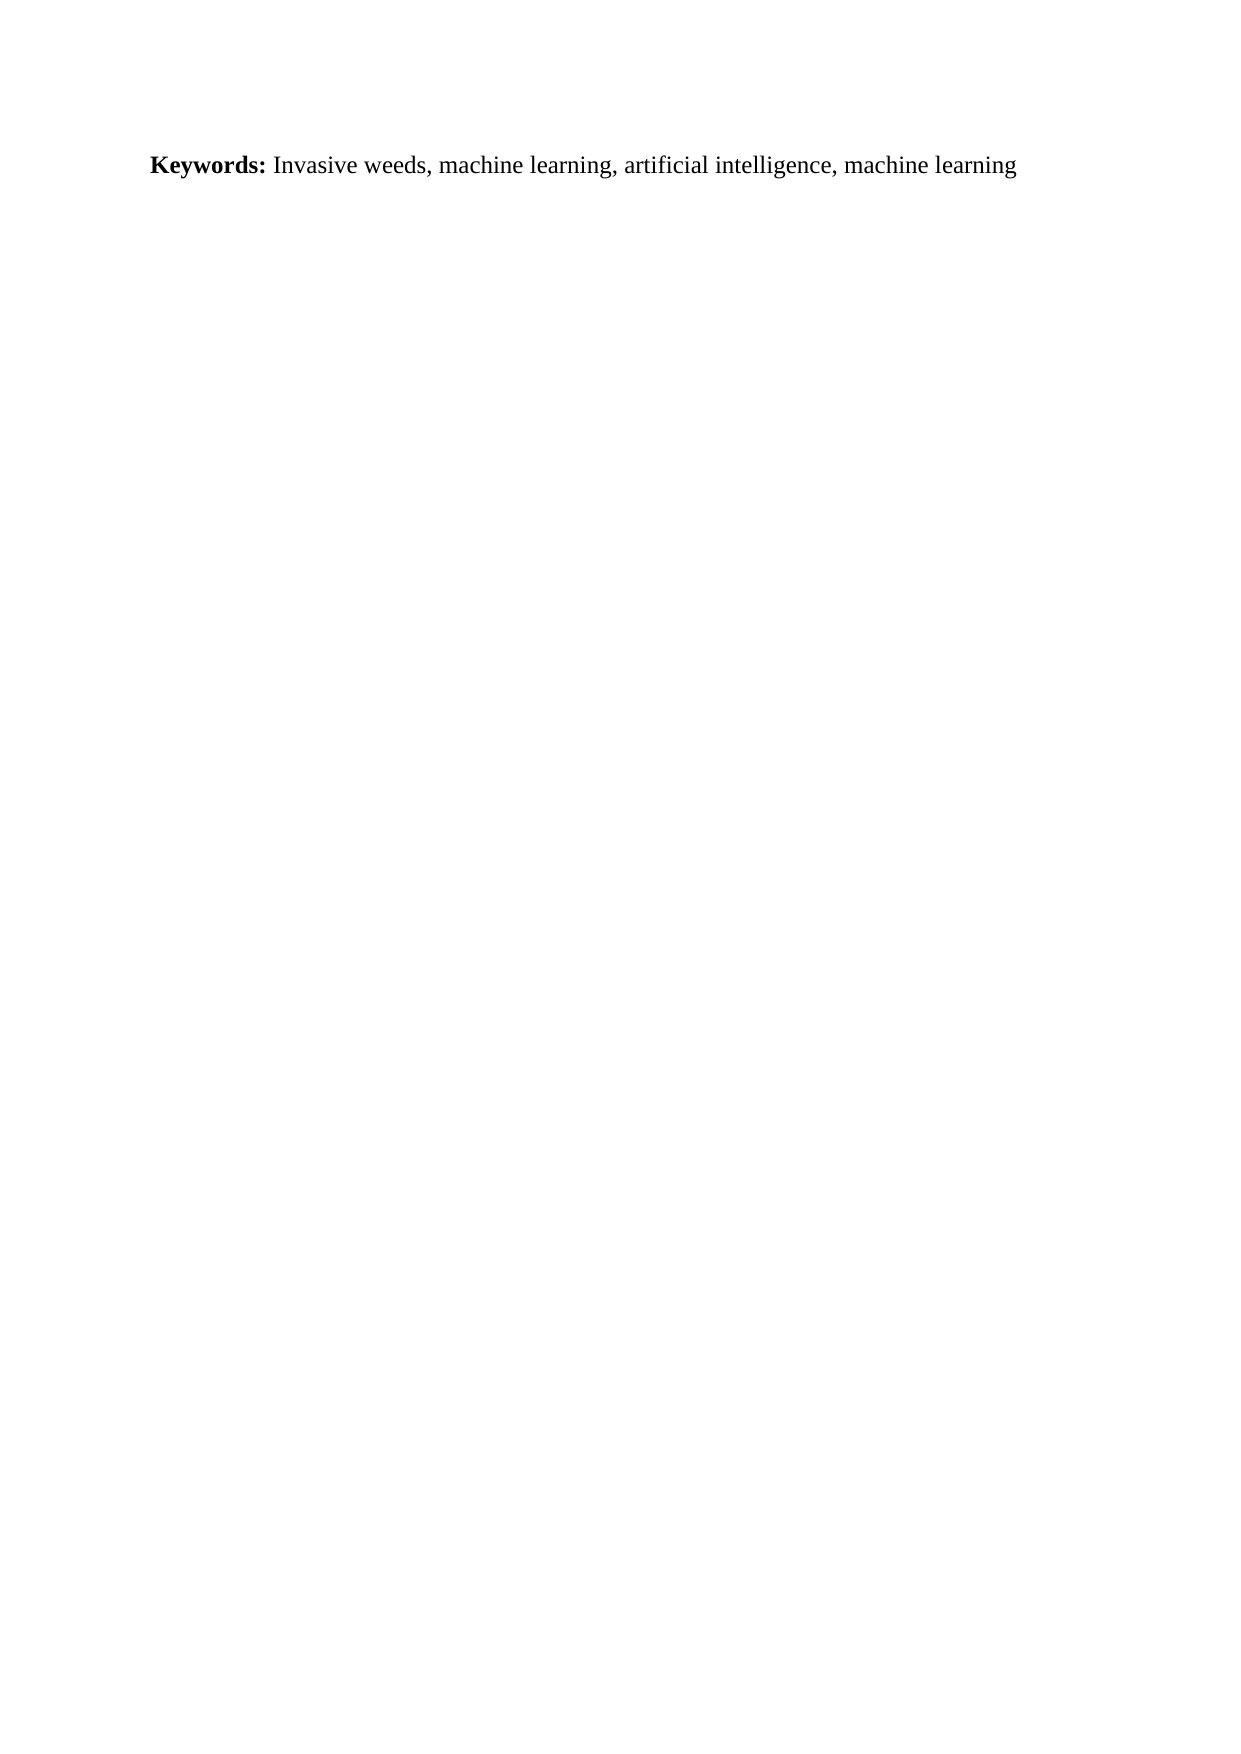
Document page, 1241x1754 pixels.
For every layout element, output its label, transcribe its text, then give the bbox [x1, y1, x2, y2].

text Keywords: Invasive weeds, machine learning, artificial intelligence, machine learning [150, 150, 1090, 179]
